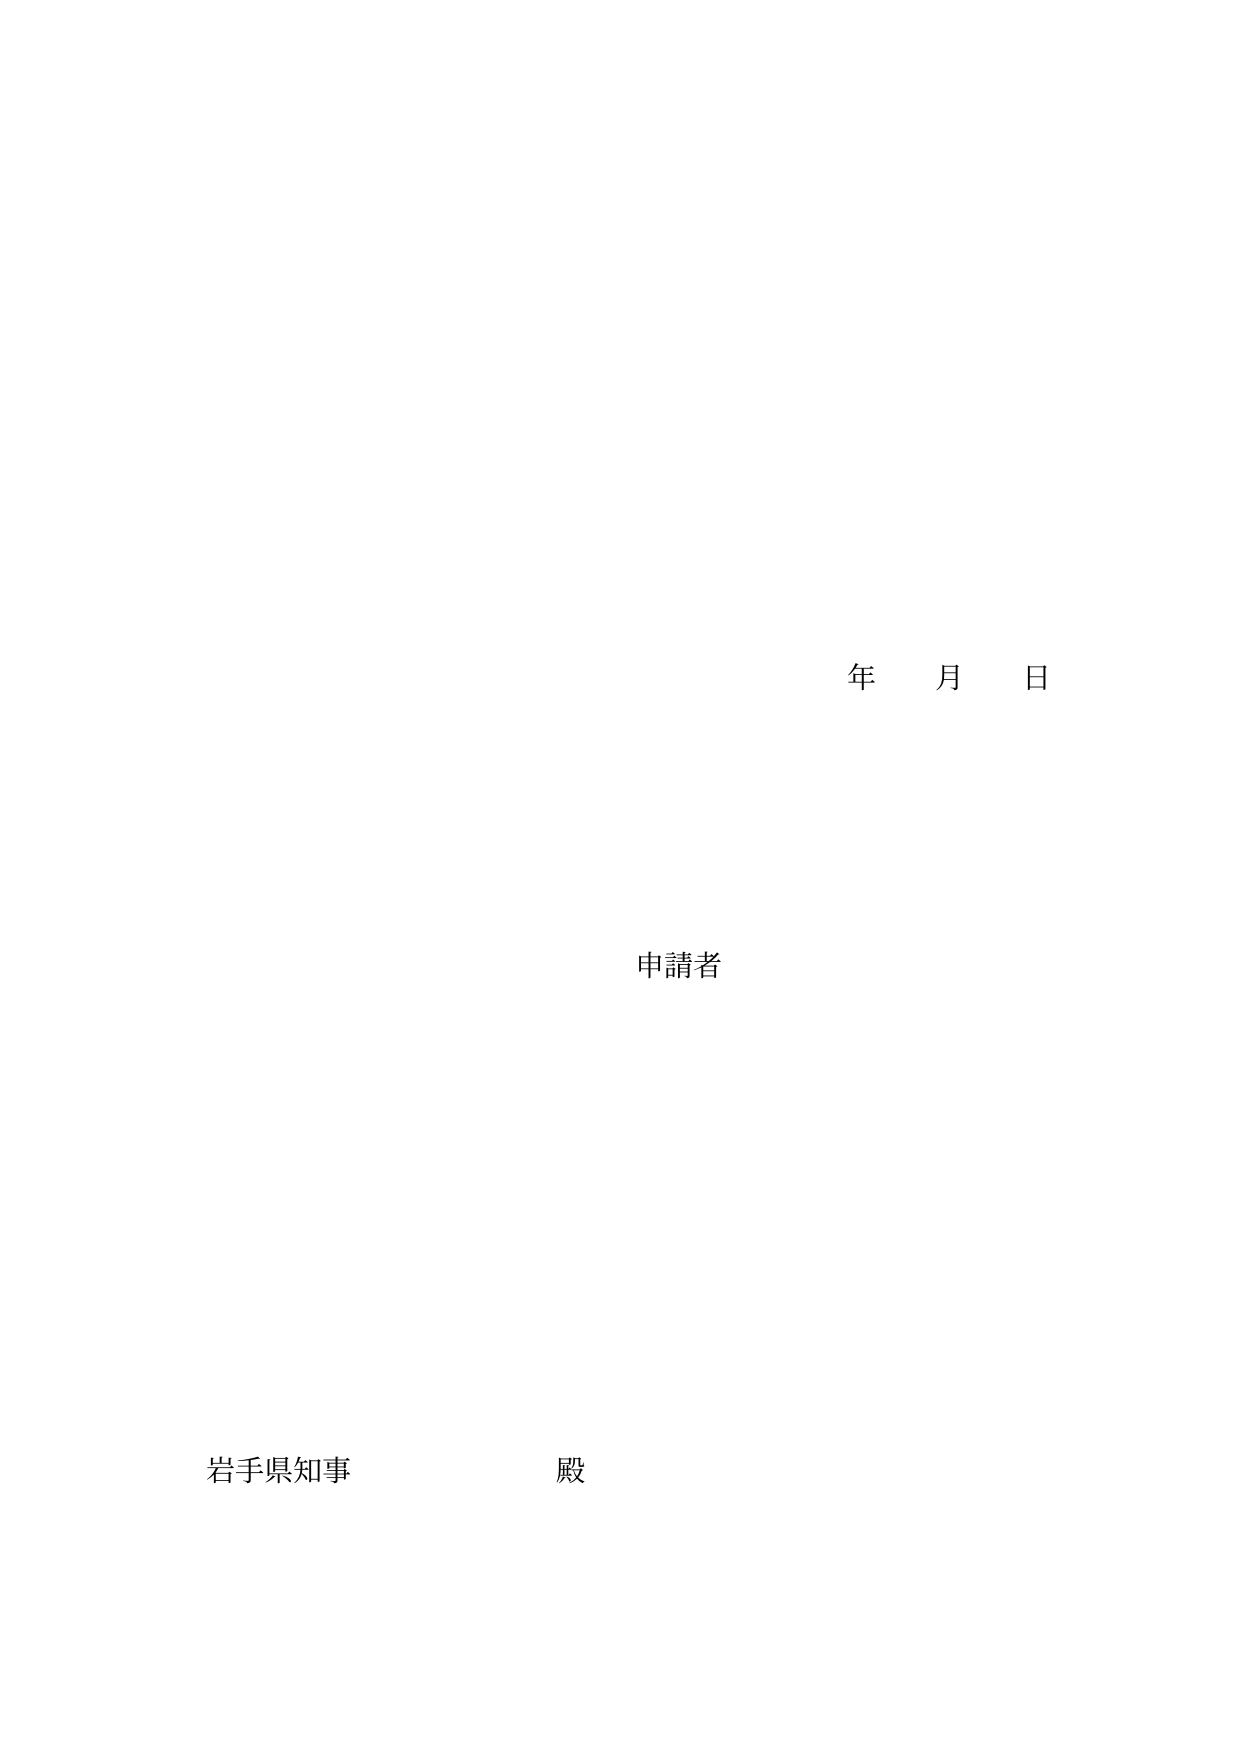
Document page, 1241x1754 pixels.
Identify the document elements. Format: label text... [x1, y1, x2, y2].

text 申請者 [148, 928, 1093, 1000]
text 年 月 日 [148, 639, 1093, 712]
text 岩手県知事 殿 [148, 1432, 1093, 1504]
